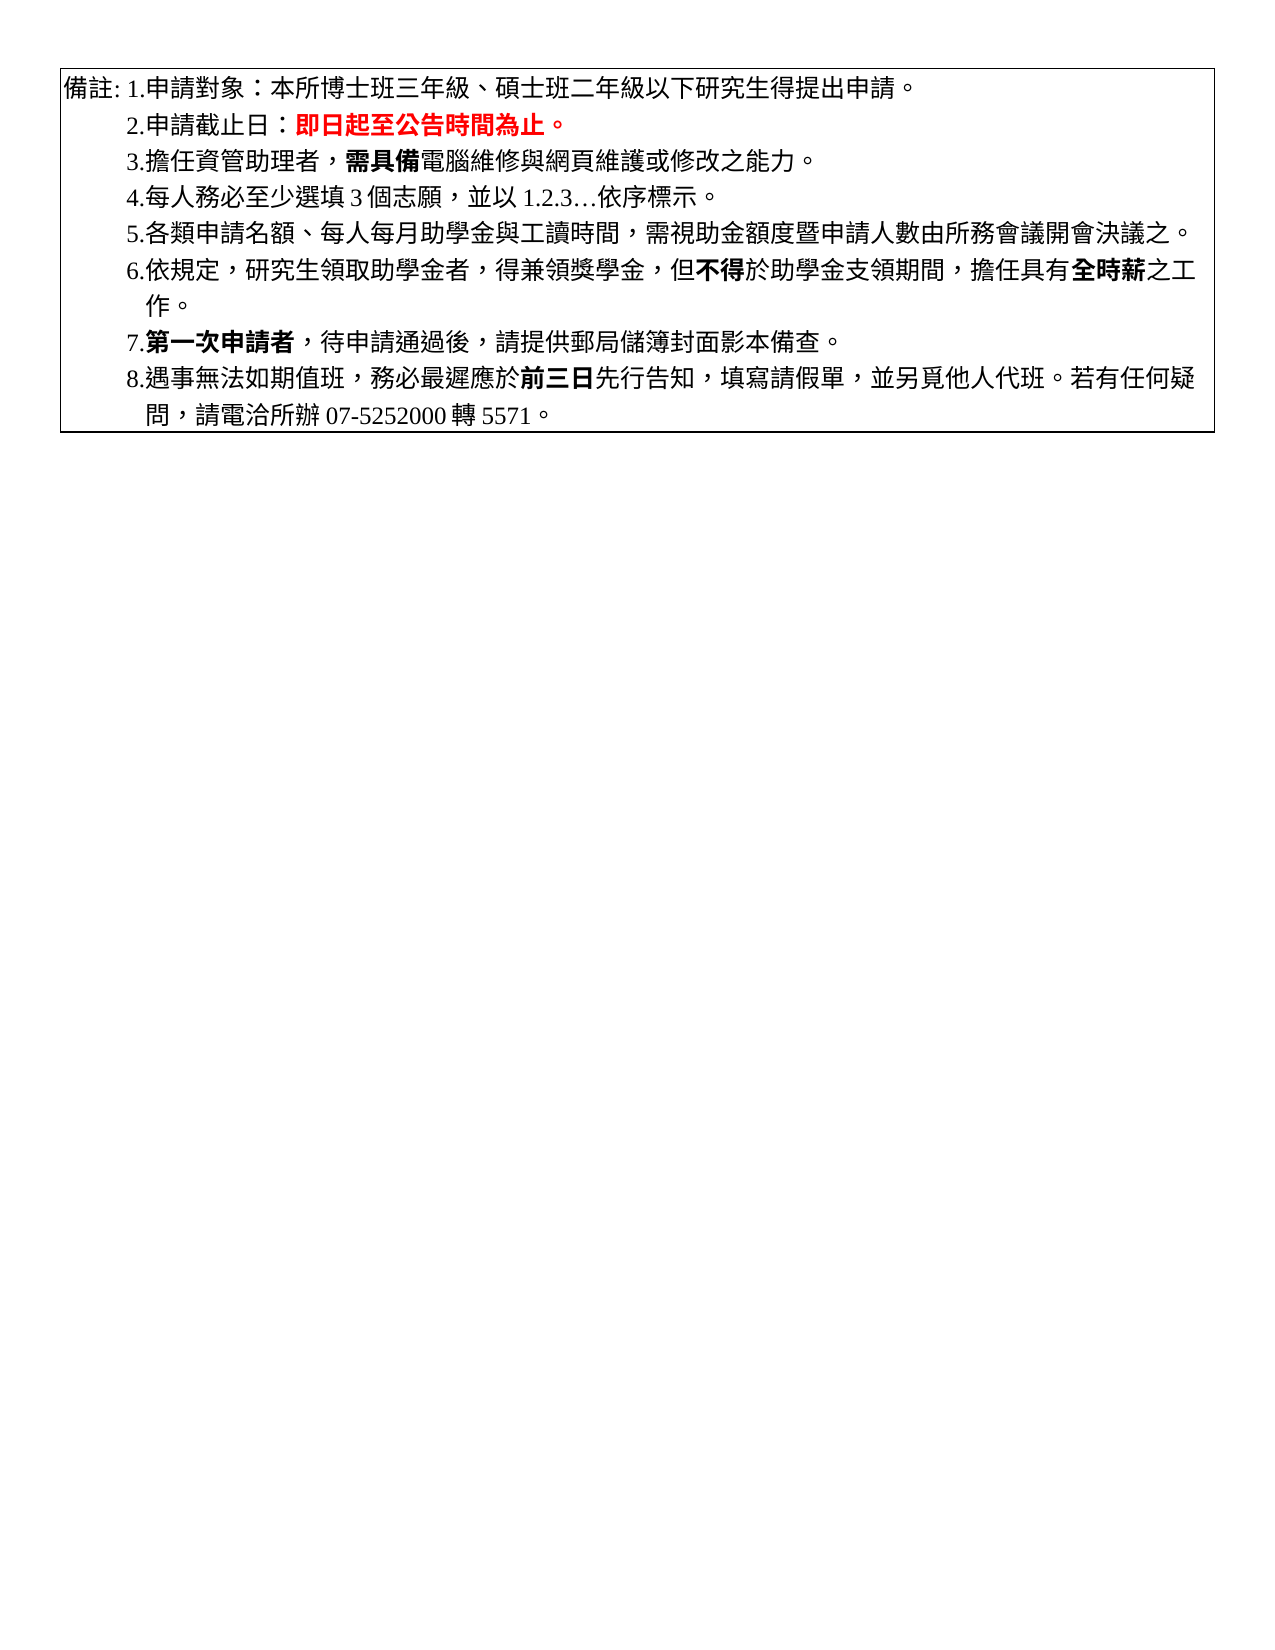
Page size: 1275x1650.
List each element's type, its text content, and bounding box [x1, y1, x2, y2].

table_cell 備註: 1.申請對象：本所博士班三年級、碩士班二年級以下研究生得提出申請。 2.申請截止日：即日起至公告時間為止。 3.擔任資管助理者，需具備電腦維修與網頁維護或修改之能力。 4.每人務必至少選填3個志願，並以1.2.3…依序標示。 5.各類申請名額、每人每月助學金與工讀時間，需視助金額度暨申請人數由所務會議開會決議之。 6.依規定，研究生領取助學金者，得兼領獎學金，但不得於助學金支領期間，擔任具有全時薪之工作。 7.第一次申請者，待申請通過後，請提供郵局儲簿封面影本備查。 8.遇事無法如期值班，務必最遲應於前三日先行告知，填寫請假單，並另覓他人代班。若有任何疑問，請電洽所辦07-5252000轉5571。 [61, 69, 1214, 431]
